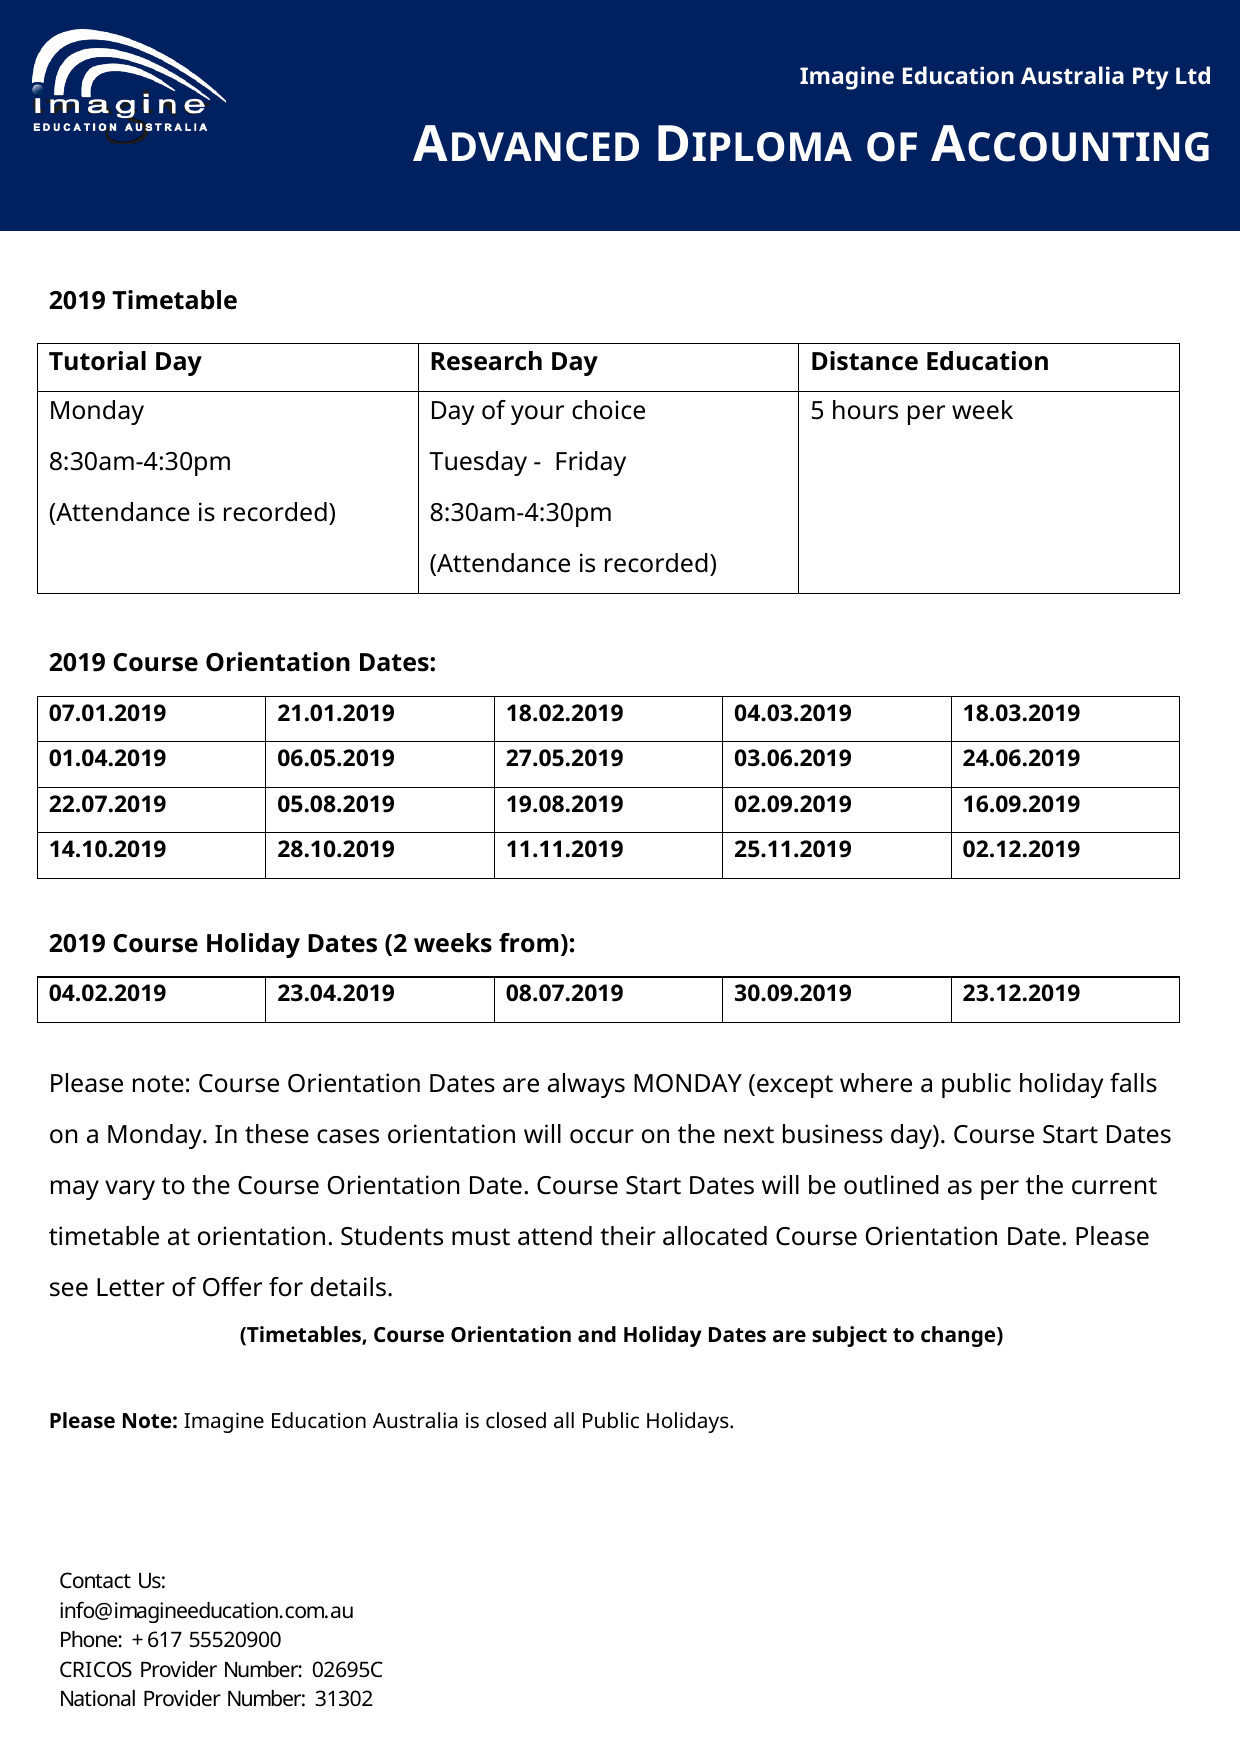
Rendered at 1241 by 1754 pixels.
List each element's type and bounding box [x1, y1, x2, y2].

picture [27, 29, 227, 144]
